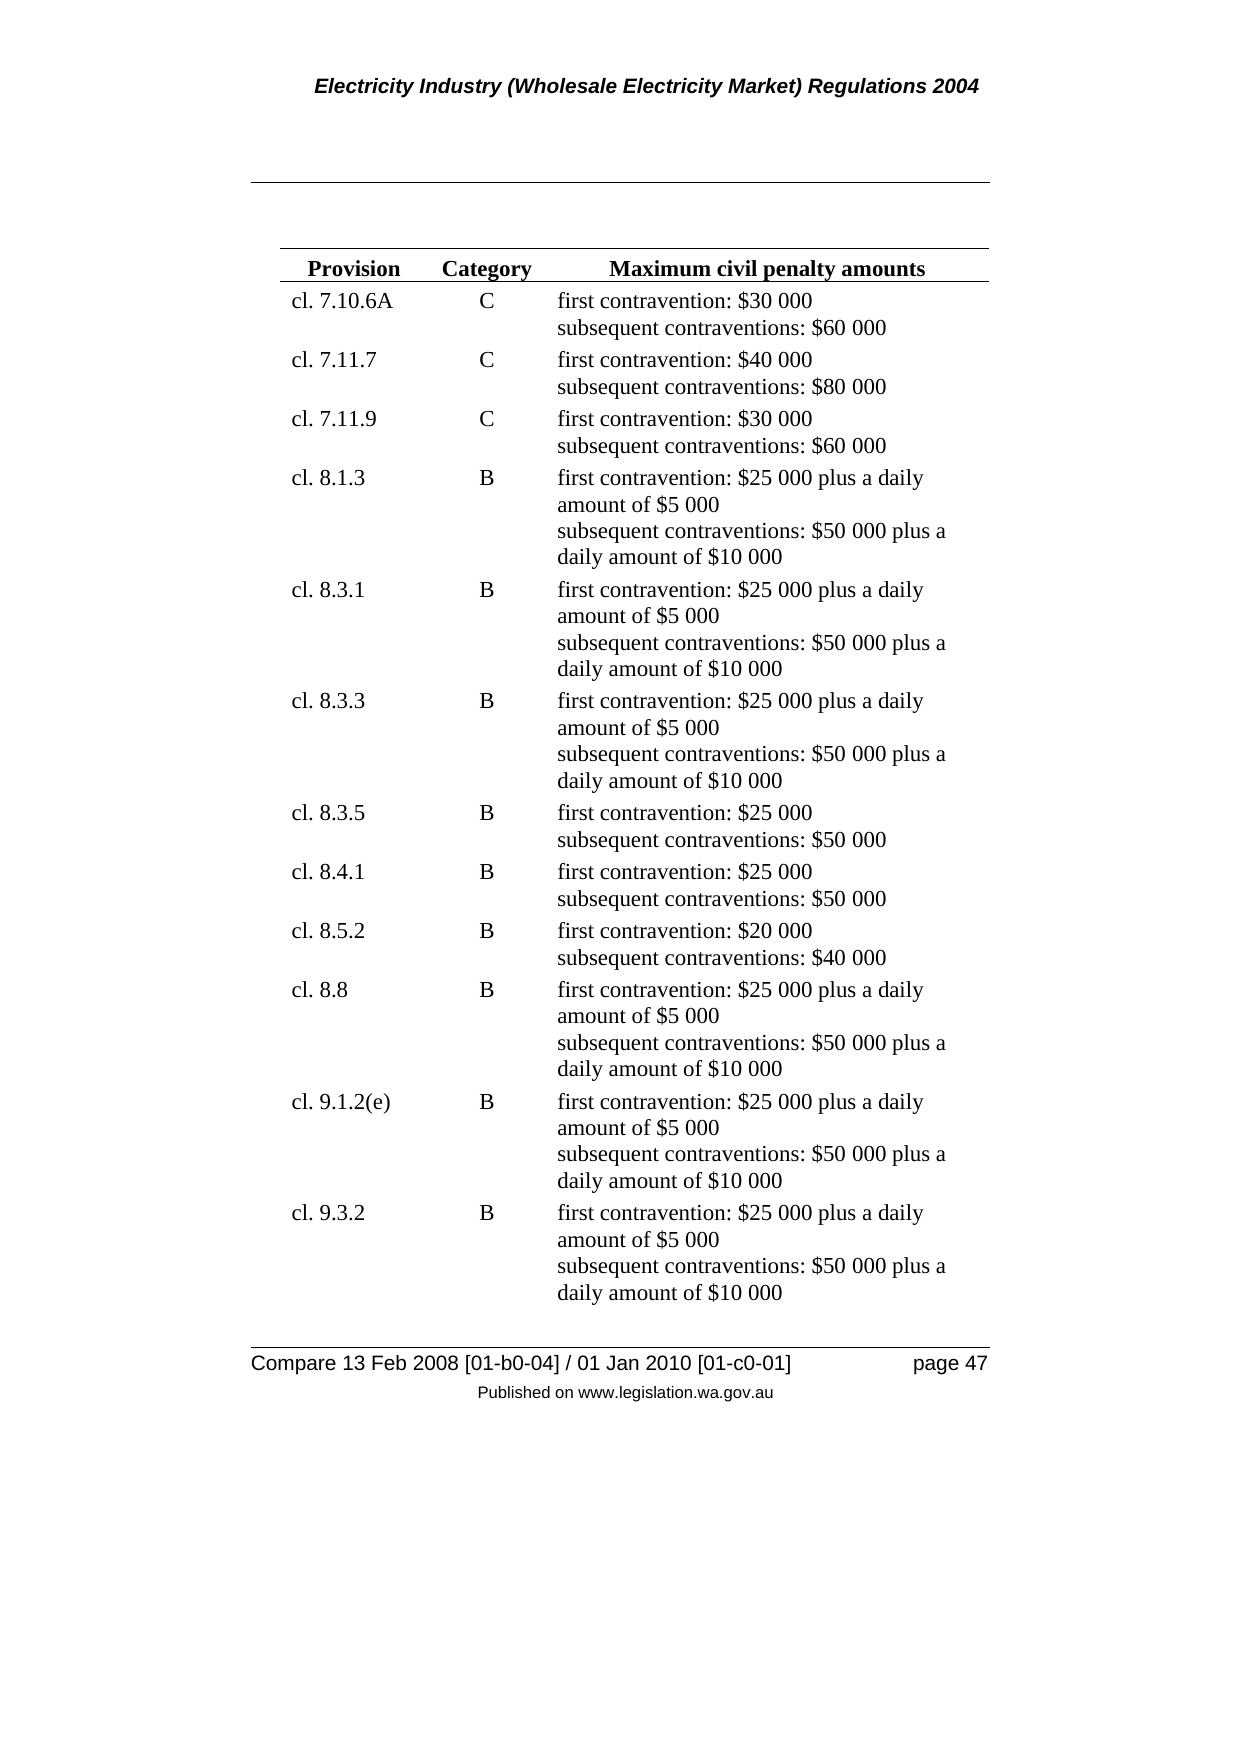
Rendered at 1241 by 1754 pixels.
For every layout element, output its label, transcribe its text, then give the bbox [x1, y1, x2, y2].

table_cell B [428, 793, 546, 852]
table_cell cl. 8.1.3 [280, 458, 428, 570]
table_cell first contravention: $20 000 subsequent contraventions: $40 000 [546, 911, 989, 970]
table_cell first contravention: $40 000 subsequent contraventions: $80 000 [546, 340, 989, 399]
table_cell C [428, 282, 546, 340]
table_cell B [428, 681, 546, 793]
table_header Category [428, 249, 546, 281]
table_cell first contravention: $25 000 plus a daily amount of $5 000 subsequent contraventions: $50 000 plus a daily amount of $10 000 [546, 1082, 989, 1193]
table_cell first contravention: $25 000 plus a daily amount of $5 000 subsequent contraventions: $50 000 plus a daily amount of $10 000 [546, 681, 989, 793]
table_cell first contravention: $25 000 plus a daily amount of $5 000 subsequent contraventions: $50 000 plus a daily amount of $10 000 [546, 458, 989, 570]
table_cell cl. 8.3.5 [280, 793, 428, 852]
table_cell first contravention: $25 000 plus a daily amount of $5 000 subsequent contraventions: $50 000 plus a daily amount of $10 000 [546, 570, 989, 681]
table_cell B [428, 852, 546, 911]
table_cell B [428, 458, 546, 570]
table_cell first contravention: $25 000 plus a daily amount of $5 000 subsequent contraventions: $50 000 plus a daily amount of $10 000 [546, 1193, 989, 1305]
table_cell cl. 7.10.6A [280, 282, 428, 340]
table_cell cl. 8.8 [280, 970, 428, 1082]
table_cell B [428, 911, 546, 970]
table_cell cl. 8.4.1 [280, 852, 428, 911]
table_cell cl. 8.3.1 [280, 570, 428, 681]
table_cell B [428, 1082, 546, 1193]
table_cell cl. 7.11.9 [280, 399, 428, 458]
table_cell first contravention: $25 000 plus a daily amount of $5 000 subsequent contraventions: $50 000 plus a daily amount of $10 000 [546, 970, 989, 1082]
table_cell C [428, 399, 546, 458]
table_cell B [428, 1193, 546, 1305]
table_cell first contravention: $30 000 subsequent contraventions: $60 000 [546, 282, 989, 340]
table_cell B [428, 970, 546, 1082]
table_cell first contravention: $25 000 subsequent contraventions: $50 000 [546, 852, 989, 911]
table_cell cl. 8.5.2 [280, 911, 428, 970]
table_cell cl. 8.3.3 [280, 681, 428, 793]
table_header Provision [280, 249, 428, 281]
table_cell B [428, 570, 546, 681]
table_cell first contravention: $25 000 subsequent contraventions: $50 000 [546, 793, 989, 852]
table_cell C [428, 340, 546, 399]
table_cell first contravention: $30 000 subsequent contraventions: $60 000 [546, 399, 989, 458]
table_cell cl. 7.11.7 [280, 340, 428, 399]
table_header Maximum civil penalty amounts [546, 249, 989, 281]
table_cell cl. 9.3.2 [280, 1193, 428, 1305]
table_cell cl. 9.1.2(e) [280, 1082, 428, 1193]
